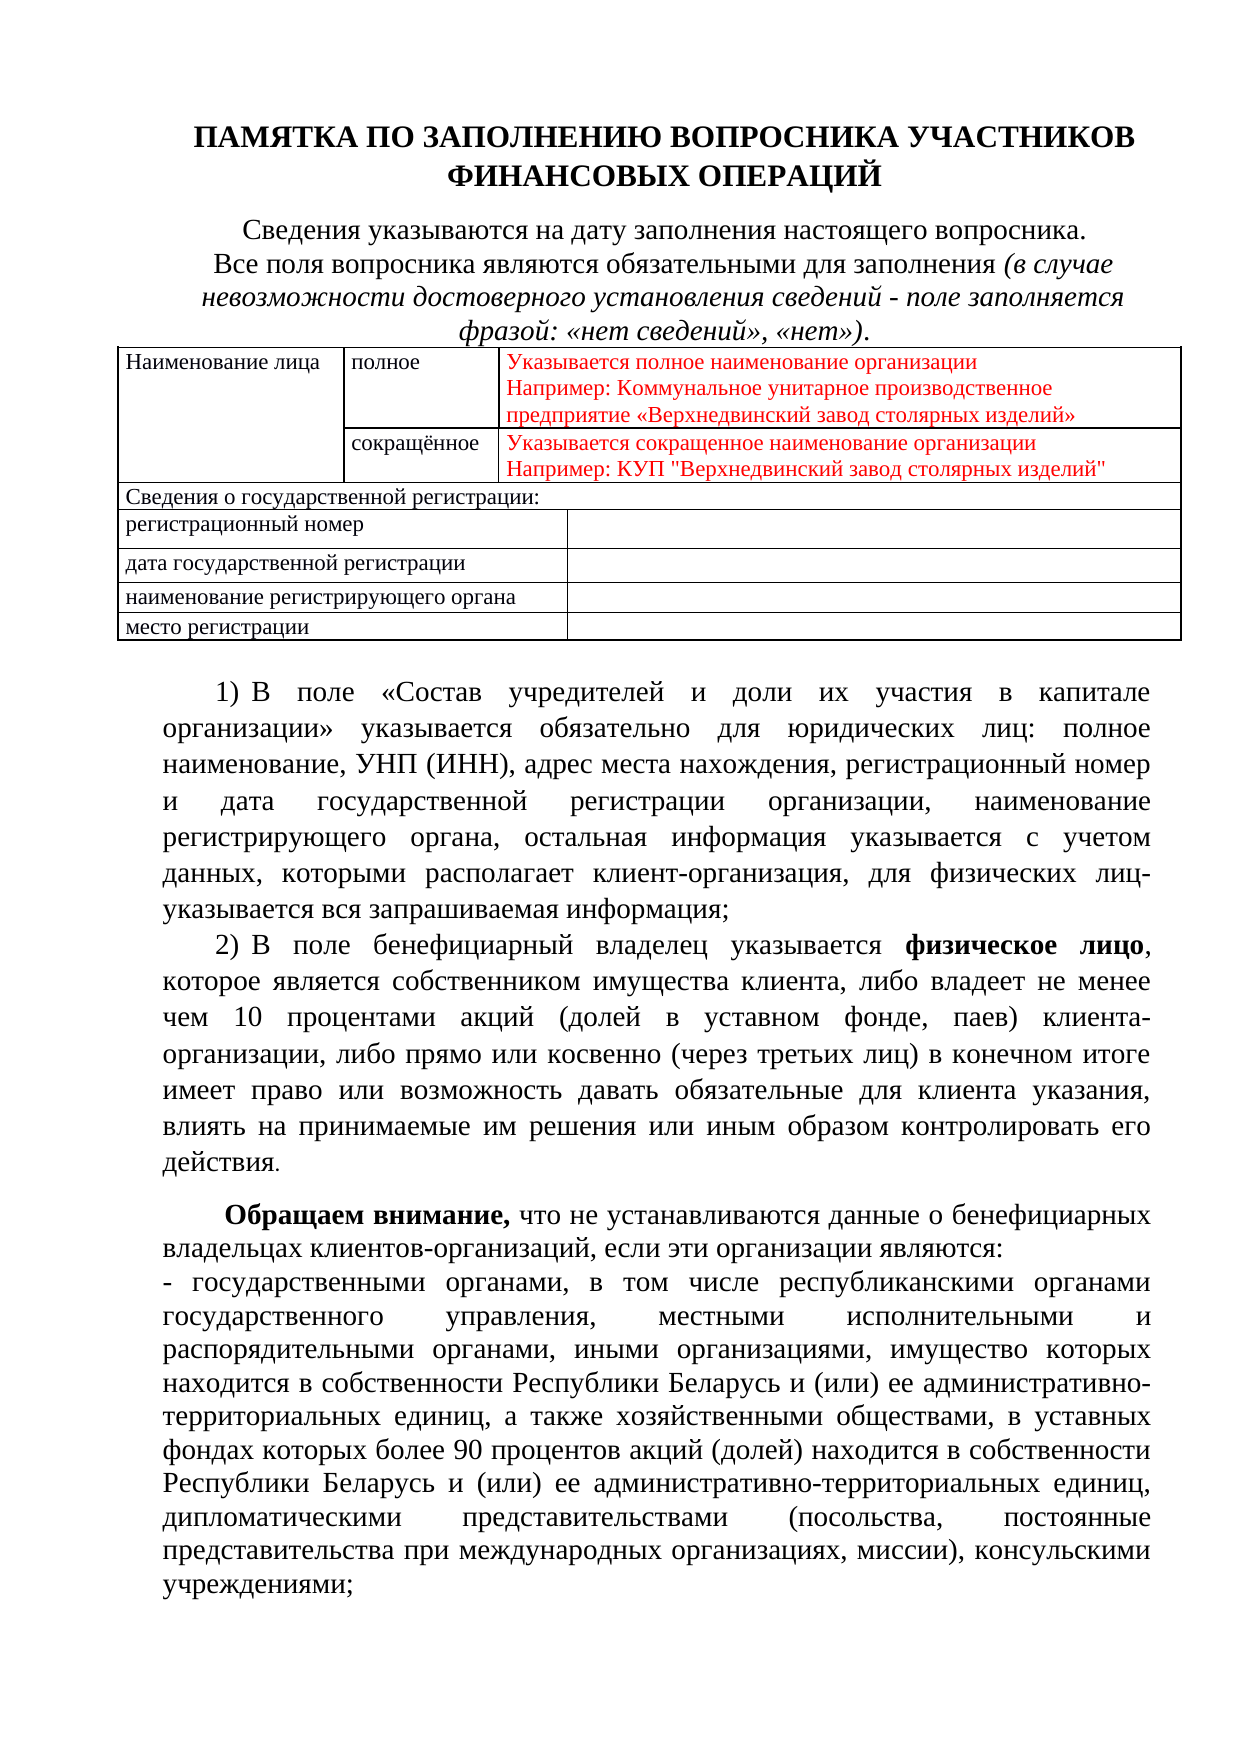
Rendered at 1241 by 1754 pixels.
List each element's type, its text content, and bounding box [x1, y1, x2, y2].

table_cell дата государственной регистрации [119, 549, 567, 582]
list В поле бенефициарный владелец указывается физическое лицо, которое является собственником имущества клиента, либо владеет не менее чем 10 процентами акций (долей в уставном фонде, паев) клиента-организации, либо прямо или косвенно (через третьих лиц) в конечном итоге имеет право или возможность давать обязательные для клиента указания, влиять на принимаемые им решения или иным образом контролировать его действия. [162, 927, 1152, 1178]
text Сведения указываются на дату заполнения настоящего вопросника. [177, 212, 1152, 246]
table_cell наименование регистрирующего органа [119, 583, 567, 612]
table_cell сокращённое [345, 429, 498, 481]
table_cell [568, 510, 1180, 547]
text - государственными органами, в том числе республиканскими органами государственного управления, местными исполнительными и распорядительными органами, иными организациями, имущество которых находится в собственности Республики Беларусь и (или) ее административно-территориальных единиц, а также хозяйственными обществами, в уставных фондах которых более 90 процентов акций (долей) находится в собственности Республики Беларусь и (или) ее административно-территориальных единиц, дипломатическими представительствами (посольства, постоянные представительства при международных организациях, миссии), консульскими учреждениями; [162, 1264, 1152, 1599]
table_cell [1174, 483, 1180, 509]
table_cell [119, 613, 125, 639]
text ПАМЯТКА ПО ЗАПОЛНЕНИЮ ВОПРОСНИКА УЧАСТНИКОВ ФИНАНСОВЫХ ОПЕРАЦИЙ [177, 118, 1152, 193]
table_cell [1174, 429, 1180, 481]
table_header Наименование лица [119, 348, 343, 481]
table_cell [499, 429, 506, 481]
list В поле «Состав учредителей и доли их участия в капитале организации» указывается обязательно для юридических лиц: полное наименование, УНП (ИНН), адрес места нахождения, регистрационный номер и дата государственной регистрации организации, наименование регистрирующего органа, остальная информация указывается с учетом данных, которыми располагает клиент-организация, для физических лиц- указывается вся запрашиваемая информация; [162, 674, 1152, 925]
text Все поля вопросника являются обязательными для заполнения (в случае невозможности достоверного установления сведений - поле заполняется фразой: «нет сведений», «нет»). [177, 246, 1152, 346]
table_header полное [345, 348, 498, 427]
table_cell [568, 583, 1180, 612]
table_cell [568, 613, 575, 639]
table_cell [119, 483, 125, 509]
text Обращаем внимание, что не устанавливаются данные о бенефициарных владельцах клиентов-организаций, если эти организации являются: [162, 1197, 1152, 1264]
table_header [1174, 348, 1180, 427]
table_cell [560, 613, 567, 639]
table_cell регистрационный номер [119, 510, 567, 547]
table_cell [1174, 613, 1180, 639]
table_cell [568, 549, 1180, 582]
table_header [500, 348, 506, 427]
